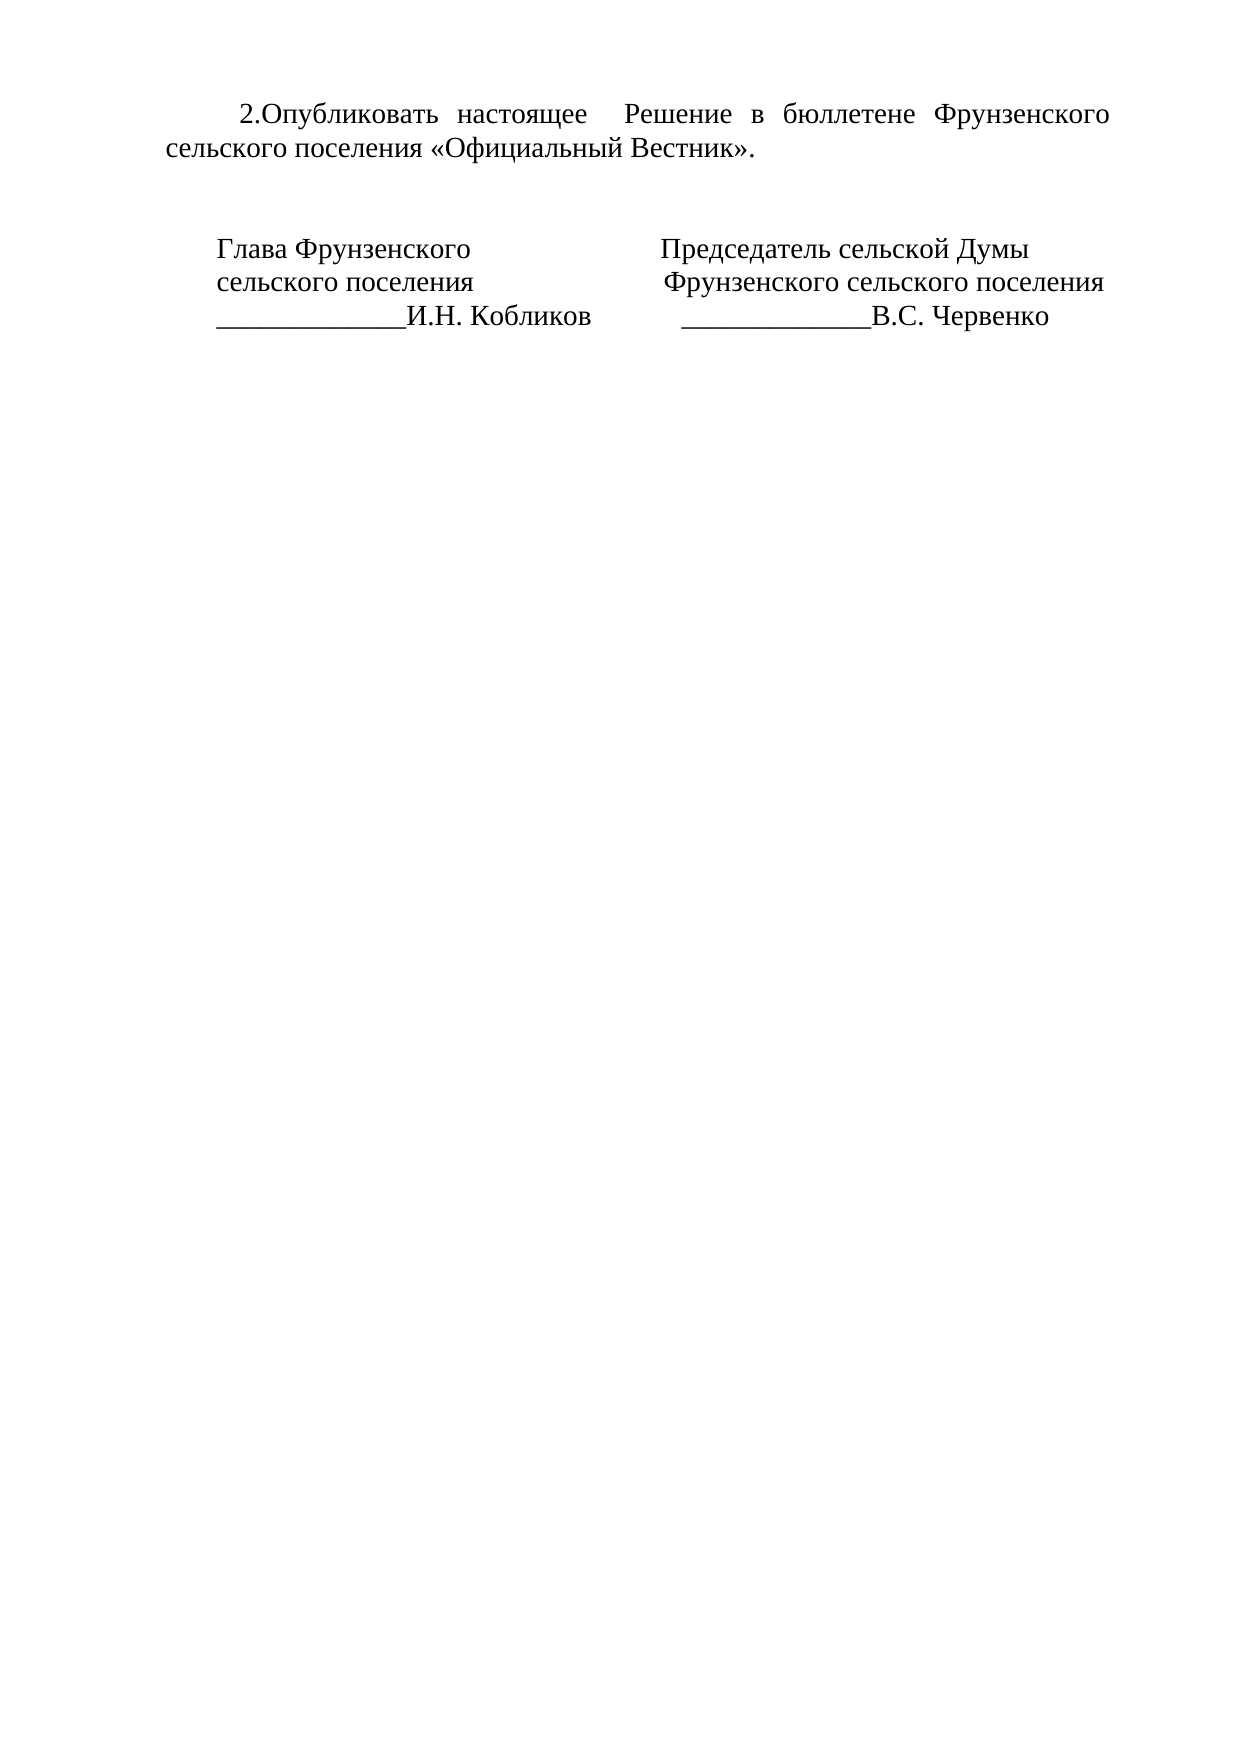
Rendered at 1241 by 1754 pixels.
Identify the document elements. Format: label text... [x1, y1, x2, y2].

text сельского поселения Фрунзенского сельского поселения [165, 264, 1110, 298]
text Глава Фрунзенского Председатель сельской Думы [165, 231, 1110, 264]
text _____________И.Н. Кобликов _____________В.С. Червенко [165, 298, 1110, 331]
text 2.Опубликовать настоящее Решение в бюллетене Фрунзенского сельского поселения «Официальный Вестник». [165, 97, 1110, 164]
